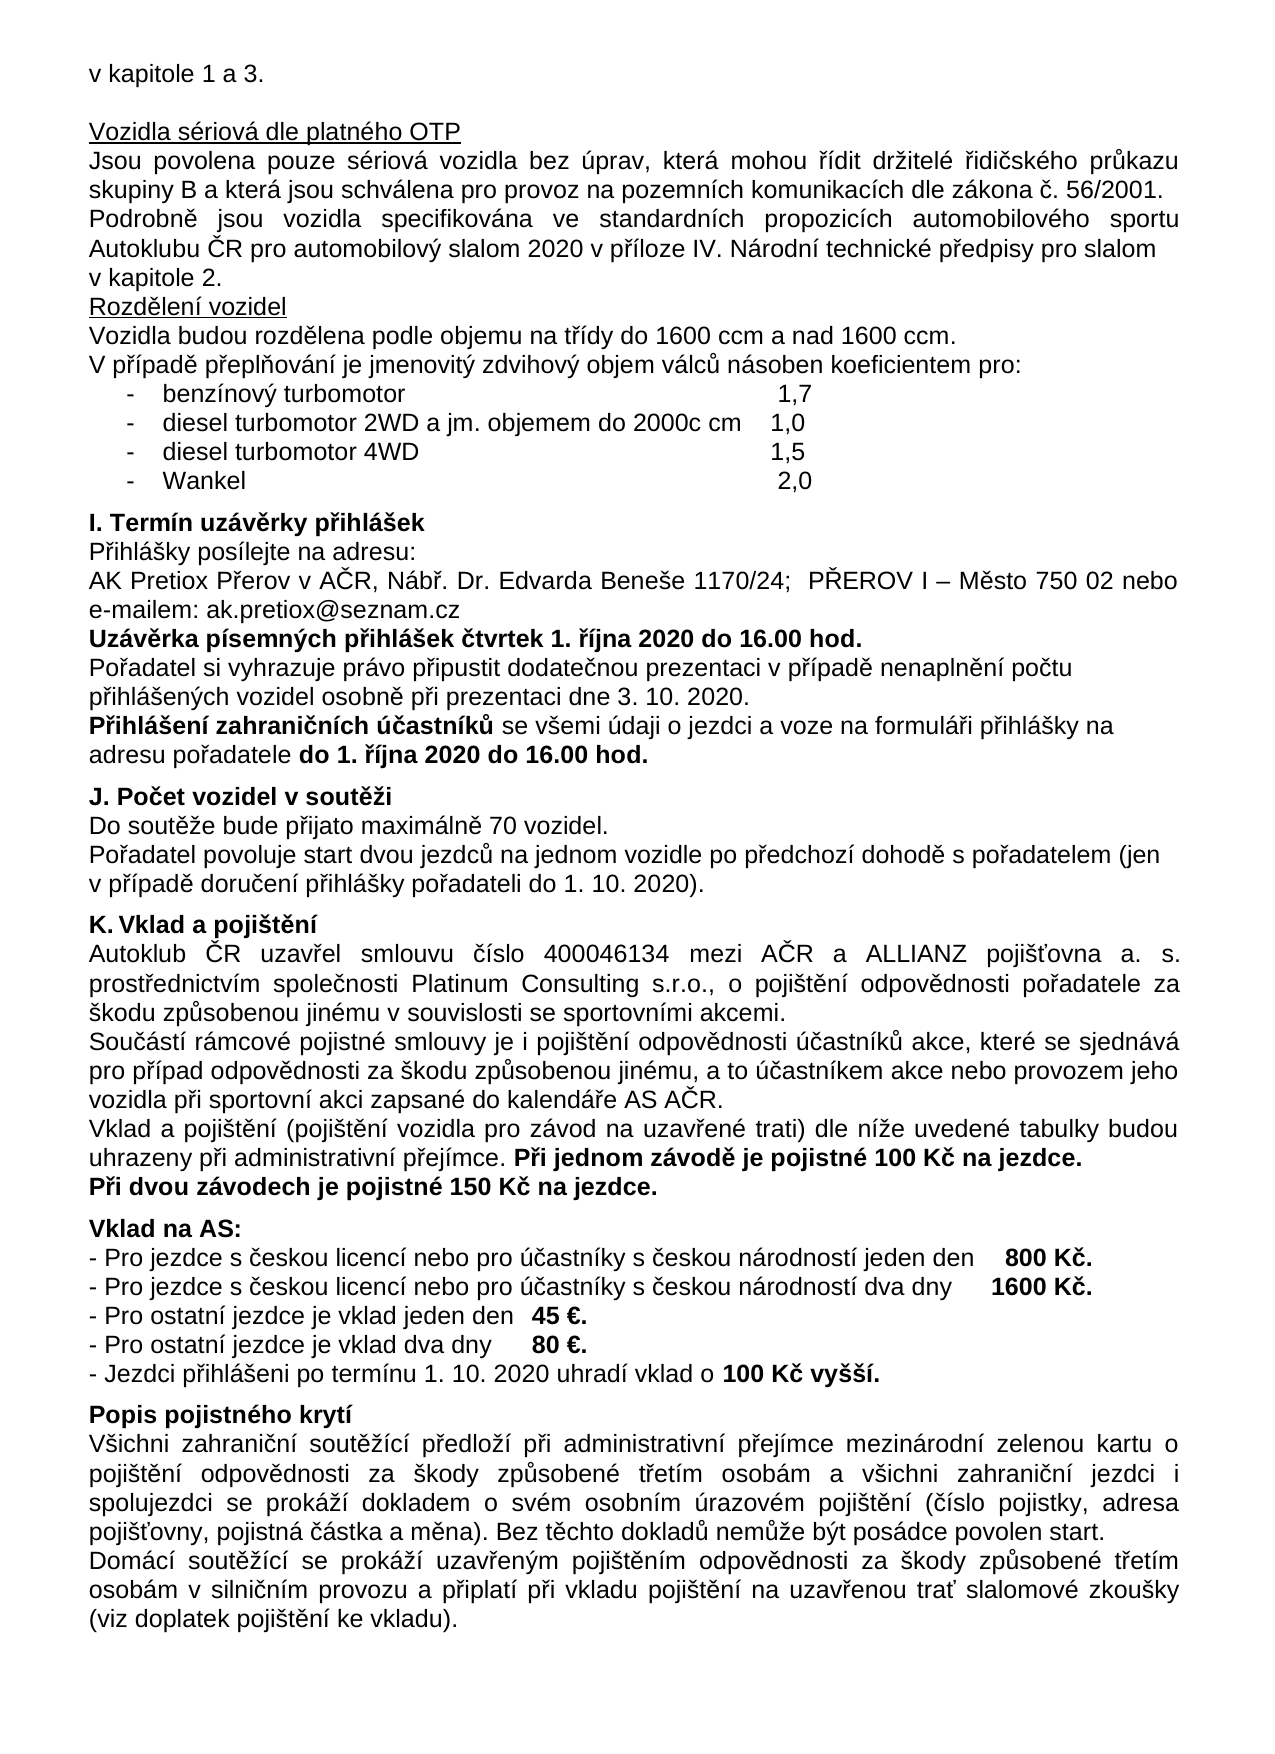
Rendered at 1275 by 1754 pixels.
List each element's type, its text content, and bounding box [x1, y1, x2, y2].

text Součástí rámcové pojistné smlouvy je i pojištění odpovědnosti účastníků akce, které se sjednává pro případ odpovědnosti za škodu způsobenou jinému, a to účastníkem akce nebo provozem jeho vozidla při sportovní akci zapsané do kalendáře AS AČR. [89, 1027, 1181, 1114]
text - Pro ostatní jezdce je vklad dva dny 80 €. [89, 1330, 1181, 1359]
text J. Počet vozidel v soutěži [89, 782, 1181, 811]
text Domácí soutěžící se prokáží uzavřeným pojištěním odpovědnosti za škody způsobené třetím osobám v silničním provozu a připlatí při vkladu pojištění na uzavřenou trať slalomové zkoušky (viz doplatek pojištění ke vkladu). [89, 1546, 1181, 1633]
text Pořadatel si vyhrazuje právo připustit dodatečnou prezentaci v případě nenaplnění počtu přihlášených vozidel osobně při prezentaci dne 3. 10. 2020. [89, 653, 1181, 711]
text Autoklub ČR uzavřel smlouvu číslo 400046134 mezi AČR a ALLIANZ pojišťovna a. s. prostřednictvím společnosti Platinum Consulting s.r.o., o pojištění odpovědnosti pořadatele za škodu způsobenou jinému v souvislosti se sportovními akcemi. [89, 939, 1181, 1027]
list Wankel 2,0 [126, 466, 1181, 495]
text v kapitole 2. [89, 262, 1181, 292]
text Jsou povolena pouze sériová vozidla bez úprav, která mohou řídit držitelé řidičského průkazu skupiny B a která jsou schválena pro provoz na pozemních komunikacích dle zákona č. 56/2001. [89, 146, 1181, 204]
text Rozdělení vozidel [89, 292, 1181, 321]
list diesel turbomotor 4WD 1,5 [126, 437, 1181, 466]
text Do soutěže bude přijato maximálně 70 vozidel. [89, 811, 1181, 840]
text V případě přeplňování je jmenovitý zdvihový objem válců násoben koeficientem pro: [89, 350, 1181, 379]
text - Pro jezdce s českou licencí nebo pro účastníky s českou národností dva dny 1600 Kč. [89, 1272, 1181, 1301]
text Vozidla sériová dle platného OTP [89, 117, 1181, 146]
text - Pro jezdce s českou licencí nebo pro účastníky s českou národností jeden den 800 Kč. [89, 1242, 1181, 1272]
text K. Vklad a pojištění [89, 910, 1181, 939]
text I. Termín uzávěrky přihlášek [89, 507, 1181, 537]
text Pořadatel povoluje start dvou jezdců na jednom vozidle po předchozí dohodě s pořadatelem (jen v případě doručení přihlášky pořadateli do 1. 10. 2020). [89, 840, 1181, 898]
list diesel turbomotor 2WD a jm. objemem do 2000c cm 1,0 [126, 408, 1181, 437]
text Vklad na AS: [89, 1213, 1181, 1242]
text Přihlášky posílejte na adresu: [89, 537, 1181, 566]
text - Pro ostatní jezdce je vklad jeden den 45 €. [89, 1301, 1181, 1330]
text - Jezdci přihlášeni po termínu 1. 10. 2020 uhradí vklad o 100 Kč vyšší. [89, 1359, 1181, 1388]
text Uzávěrka písemných přihlášek čtvrtek 1. října 2020 do 16.00 hod. [89, 624, 1181, 653]
text Vklad a pojištění (pojištění vozidla pro závod na uzavřené trati) dle níže uvedené tabulky budou uhrazeny při administrativní přejímce. Při jednom závodě je pojistné 100 Kč na jezdce. [89, 1114, 1181, 1172]
text Popis pojistného krytí [89, 1400, 1181, 1429]
text v kapitole 1 a 3. [89, 59, 1181, 88]
text Při dvou závodech je pojistné 150 Kč na jezdce. [89, 1172, 1181, 1201]
text Přihlášení zahraničních účastníků se všemi údaji o jezdci a voze na formuláři přihlášky na adresu pořadatele do 1. října 2020 do 16.00 hod. [89, 711, 1181, 769]
text AK Pretiox Přerov v AČR, Nábř. Dr. Edvarda Beneše 1170/24; PŘEROV I – Město 750 02 nebo e-mailem: ak.pretiox@seznam.cz [89, 566, 1181, 624]
text Vozidla budou rozdělena podle objemu na třídy do 1600 ccm a nad 1600 ccm. [89, 321, 1181, 350]
list benzínový turbomotor 1,7 [126, 379, 1181, 408]
text Všichni zahraniční soutěžící předloží při administrativní přejímce mezinárodní zelenou kartu o pojištění odpovědnosti za škody způsobené třetím osobám a všichni zahraniční jezdci i spolujezdci se prokáží dokladem o svém osobním úrazovém pojištění (číslo pojistky, adresa pojišťovny, pojistná částka a měna). Bez těchto dokladů nemůže být posádce povolen start. [89, 1429, 1181, 1546]
